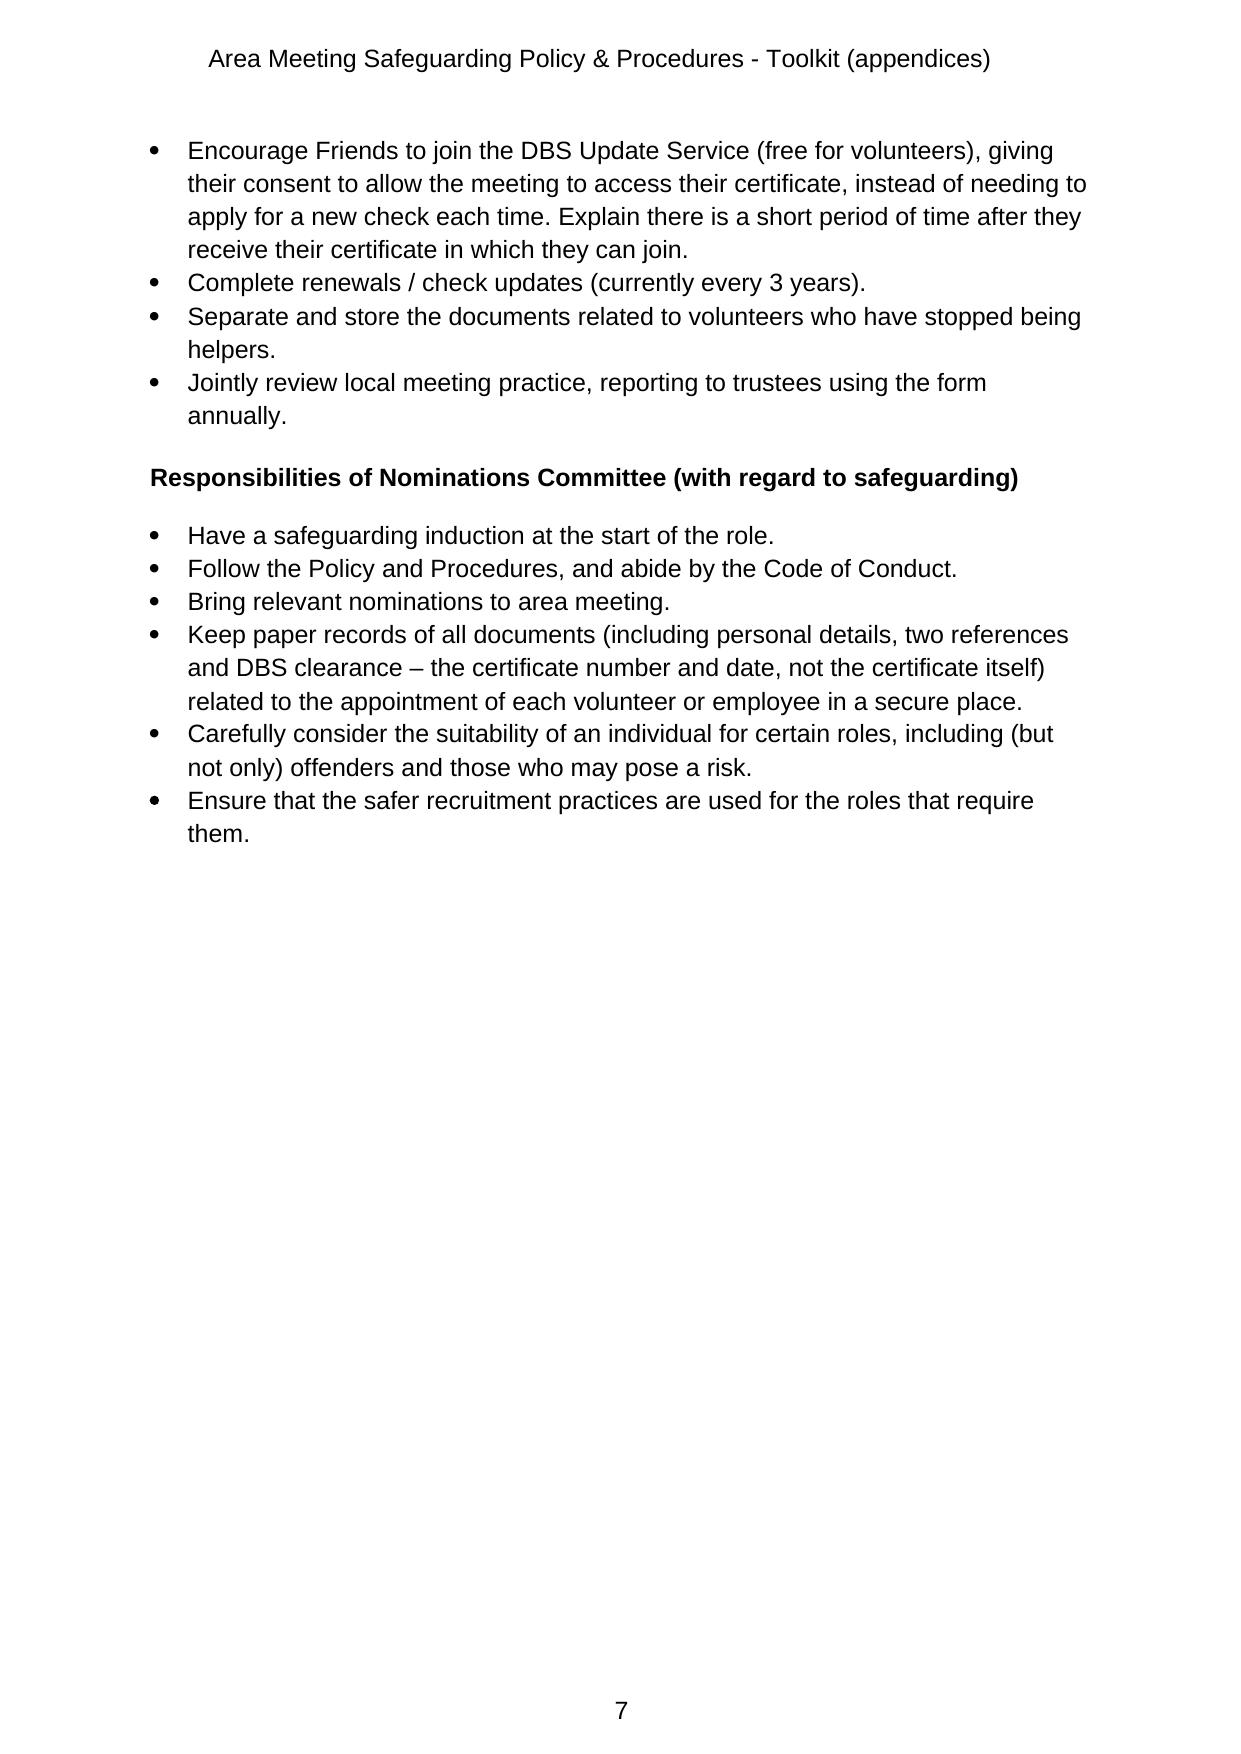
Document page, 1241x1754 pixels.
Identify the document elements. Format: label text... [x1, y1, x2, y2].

list Have a safeguarding induction at the start of the role. [150, 521, 1093, 550]
list Encourage Friends to join the DBS Update Service (free for volunteers), giving their consent to allow the meeting to access their certificate, instead of needing to apply for a new check each time. Explain there is a short period of time after they receive their certificate in which they can join. [150, 136, 1093, 264]
list Keep paper records of all documents (including personal details, two references and DBS clearance – the certificate number and date, not the certificate itself) related to the appointment of each volunteer or employee in a secure place. [150, 620, 1093, 715]
list Jointly review local meeting practice, reporting to trustees using the form annually. [150, 368, 1093, 429]
list Separate and store the documents related to volunteers who have stopped being helpers. [150, 302, 1093, 363]
list Follow the Policy and Procedures, and abide by the Code of Conduct. [150, 554, 1093, 583]
list Bring relevant nominations to area meeting. [150, 587, 1093, 616]
list Ensure that the safer recruitment practices are used for the roles that require them. [150, 786, 1093, 847]
list Complete renewals / check updates (currently every 3 years). [150, 268, 1093, 297]
list Carefully consider the suitability of an individual for certain roles, including (but not only) offenders and those who may pose a risk. [150, 719, 1093, 781]
subtitle Responsibilities of Nominations Committee (with regard to safeguarding) [150, 463, 1157, 492]
